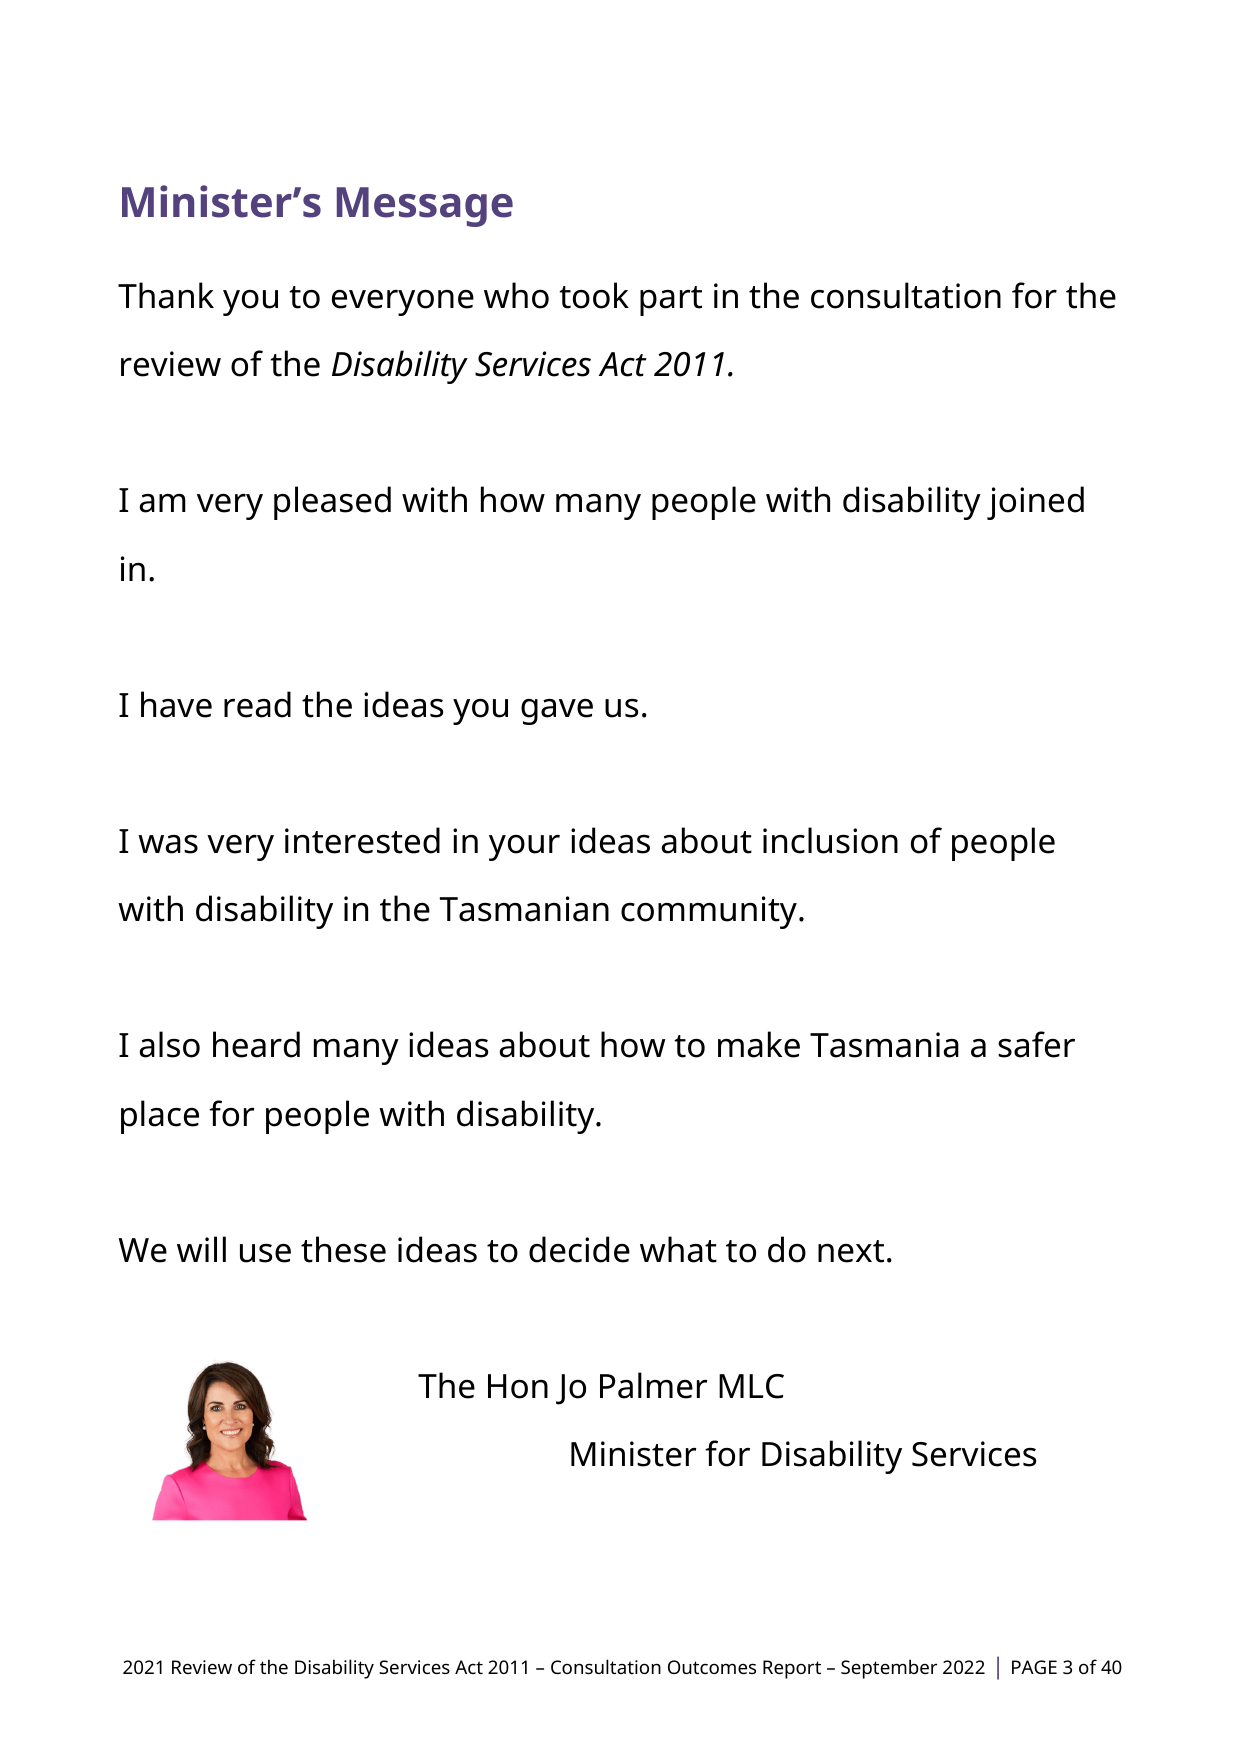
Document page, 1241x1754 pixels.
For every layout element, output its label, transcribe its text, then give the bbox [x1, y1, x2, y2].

text I have read the ideas you gave us. [118, 682, 1122, 727]
text Thank you to everyone who took part in the consultation for the review of the Disability Services Act 2011. [118, 273, 1122, 386]
text We will use these ideas to decide what to do next. [118, 1227, 1122, 1272]
text I am very pleased with how many people with disability joined in. [118, 477, 1122, 591]
picture [143, 1355, 313, 1521]
subtitle Minister’s Message [118, 173, 1122, 230]
text Minister for Disability Services [284, 1431, 1122, 1476]
text I also heard many ideas about how to make Tasmania a safer place for people with disability. [118, 1022, 1122, 1136]
text I was very interested in your ideas about inclusion of people with disability in the Tasmanian community. [118, 818, 1122, 931]
text The Hon Jo Palmer MLC [343, 1363, 1122, 1408]
